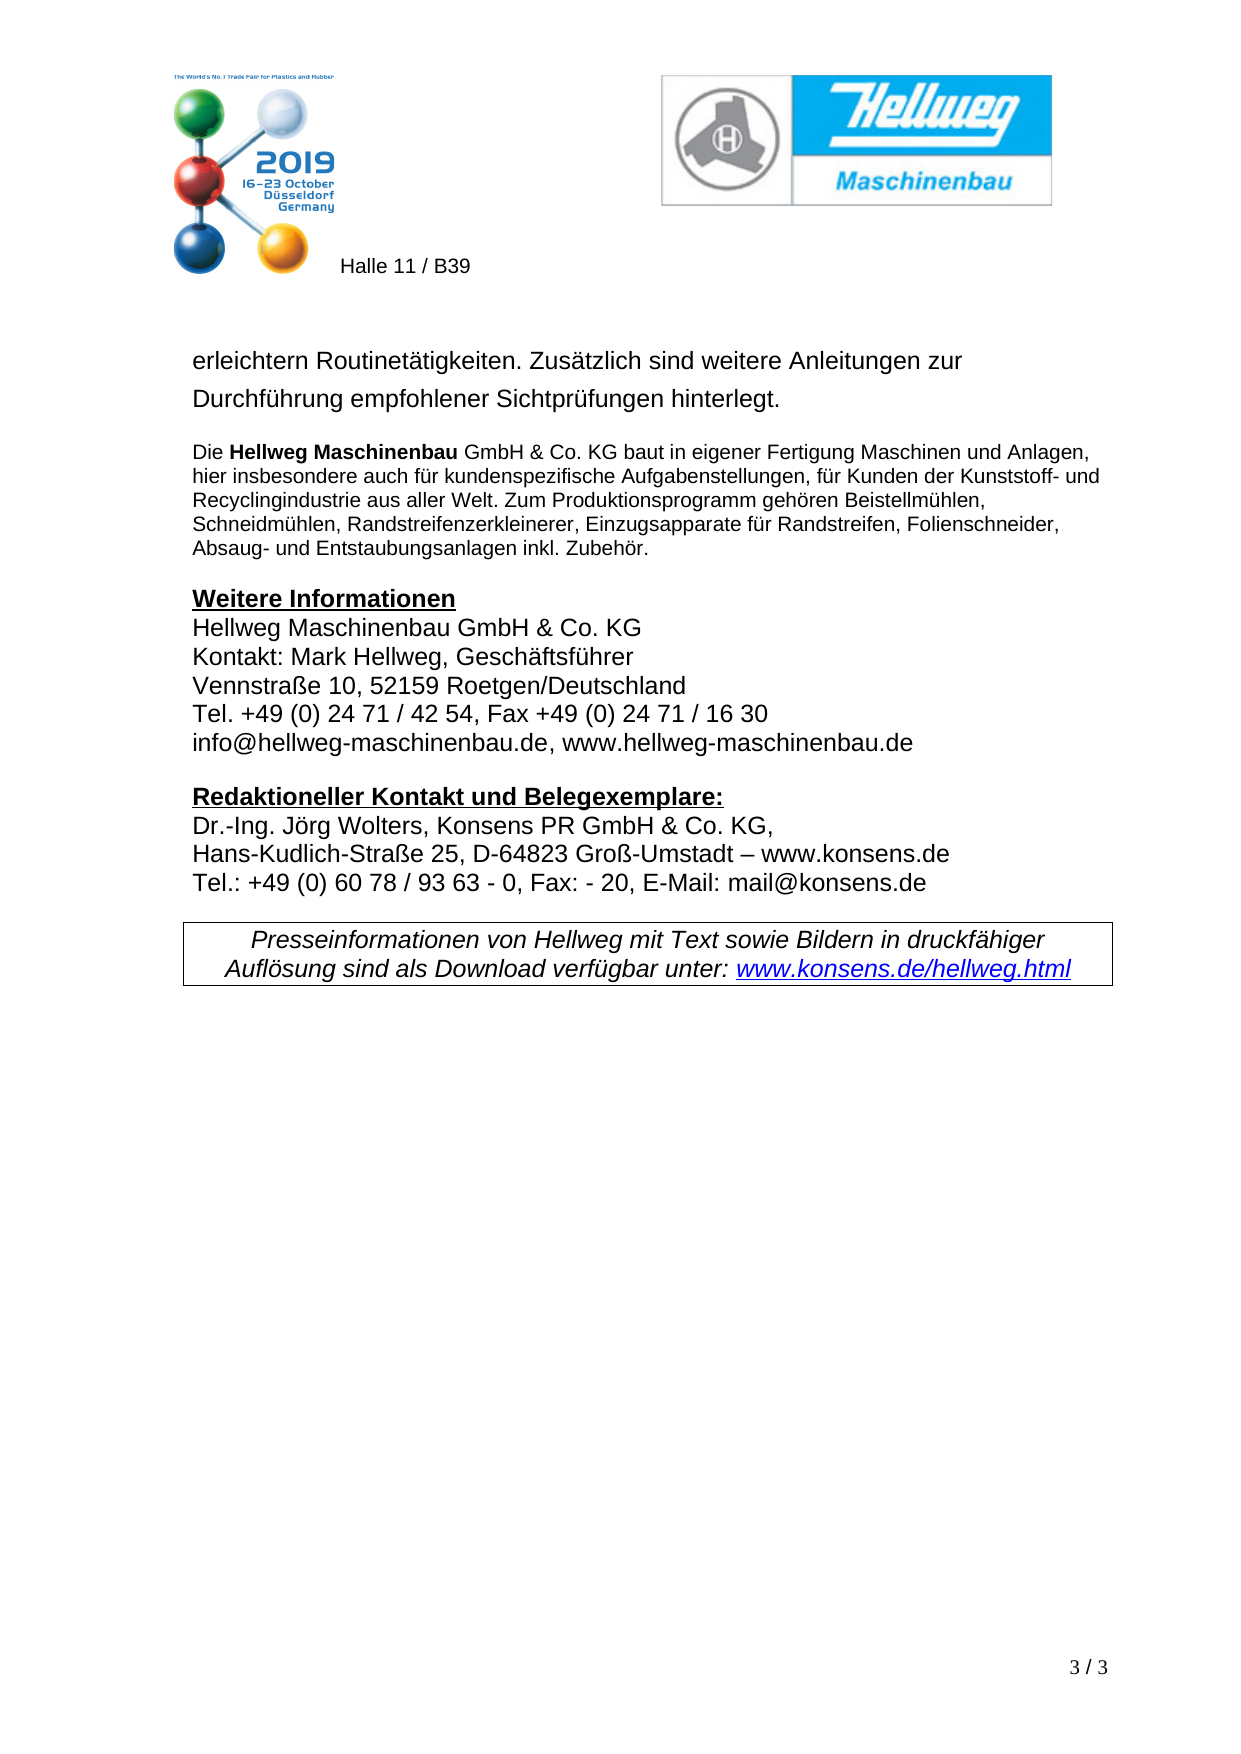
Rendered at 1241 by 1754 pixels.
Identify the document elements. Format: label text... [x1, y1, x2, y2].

text Tel. +49 (0) 24 71 / 42 54, Fax +49 (0) 24 71 / 16 30 [192, 699, 1107, 728]
text Vennstraße 10, 52159 Roetgen/Deutschland [192, 671, 1107, 699]
text Hellweg Maschinenbau GmbH & Co. KG [192, 613, 1107, 642]
text Redaktioneller Kontakt und Belegexemplare: [192, 782, 1107, 811]
picture [829, 82, 1020, 147]
text Kontakt: Mark Hellweg, Geschäftsführer [192, 642, 1107, 671]
picture [173, 75, 335, 274]
text Tel.: +49 (0) 60 78 / 93 63 - 0, Fax: - 20, E-Mail: mail@konsens.de [192, 868, 1107, 897]
text Die Hellweg Maschinenbau GmbH & Co. KG baut in eigener Fertigung Maschinen und Anlagen, hier insbesondere auch für kundenspezifische Aufgabenstellungen, für Kunden der Kunststoff- und Recyclingindustrie aus aller Welt. Zum Produktionsprogramm gehören Beistellmühlen, Schneidmühlen, Randstreifenzerkleinerer, Einzugsapparate für Randstreifen, Folienschneider, Absaug- und Entstaubungsanlagen inkl. Zubehör. [192, 440, 1107, 559]
text Weitere Informationen [192, 584, 1107, 613]
text Hans-Kudlich-Straße 25, D-64823 Groß-Umstadt – www.konsens.de [192, 839, 1107, 868]
text Dr.-Ing. Jörg Wolters, Konsens PR GmbH & Co. KG, [192, 811, 1107, 839]
text Presseinformationen von Hellweg mit Text sowie Bildern in druckfähiger Auflösung sind als Download verfügbar unter: www.konsens.de/hellweg.html [184, 923, 1112, 985]
text info@hellweg-maschinenbau.de, www.hellweg-maschinenbau.de [192, 728, 1107, 757]
picture [661, 75, 1053, 206]
